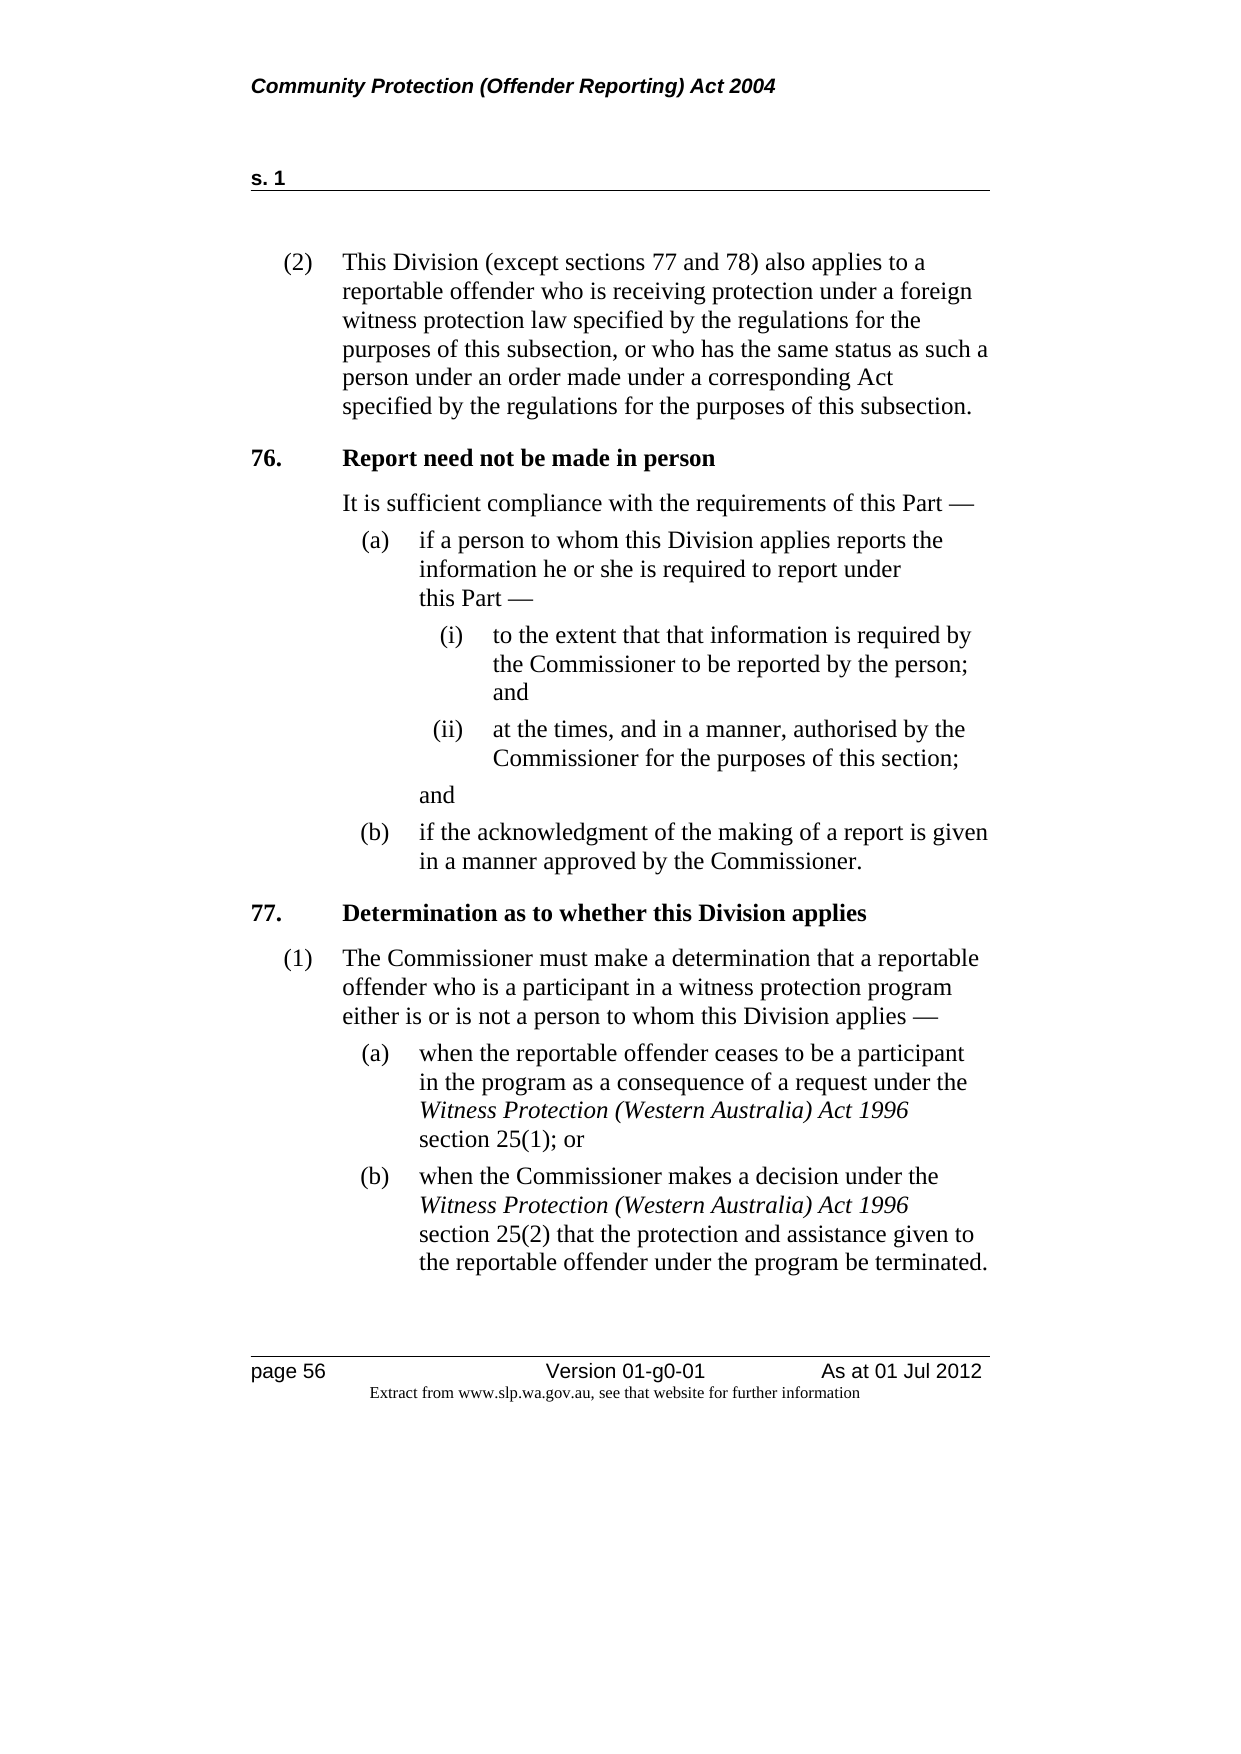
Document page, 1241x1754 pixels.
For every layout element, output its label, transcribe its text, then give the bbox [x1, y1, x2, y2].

text (2) This Division (except sections 77 and 78) also applies to a reportable offender who is receiving protection under a foreign witness protection law specified by the regulations for the purposes of this subsection, or who has the same status as such a person under an order made under a corresponding Act specified by the regulations for the purposes of this subsection. [251, 247, 990, 420]
subtitle 77. Determination as to whether this Division applies [251, 898, 990, 927]
text (ii) at the times, and in a manner, authorised by the Commissioner for the purposes of this section; [251, 714, 990, 772]
text (b) when the Commissioner makes a decision under the Witness Protection () Act 1996 section 25(2) that the protection and assistance given to the reportable offender under the program be terminated. [251, 1161, 990, 1276]
text (a) when the reportable offender ceases to be a participant in the program as a consequence of a request under the Witness Protection (Western Australia) Act 1996 section 25(1); or [251, 1038, 990, 1153]
subtitle 76. Report need not be made in person [251, 443, 990, 472]
text It is sufficient compliance with the requirements of this Part — [251, 488, 990, 517]
text (a) if a person to whom this Division applies reports the information he or she is required to report under this Part — [251, 525, 990, 612]
text (1) The Commissioner must make a determination that a reportable offender who is a participant in a witness protection program either is or is not a person to whom this Division applies — [251, 943, 990, 1029]
text (i) to the extent that that information is required by the Commissioner to be reported by the person; and [251, 620, 990, 706]
text (b) if the acknowledgment of the making of a report is given in a manner approved by the Commissioner. [251, 817, 990, 875]
text and [251, 780, 990, 809]
